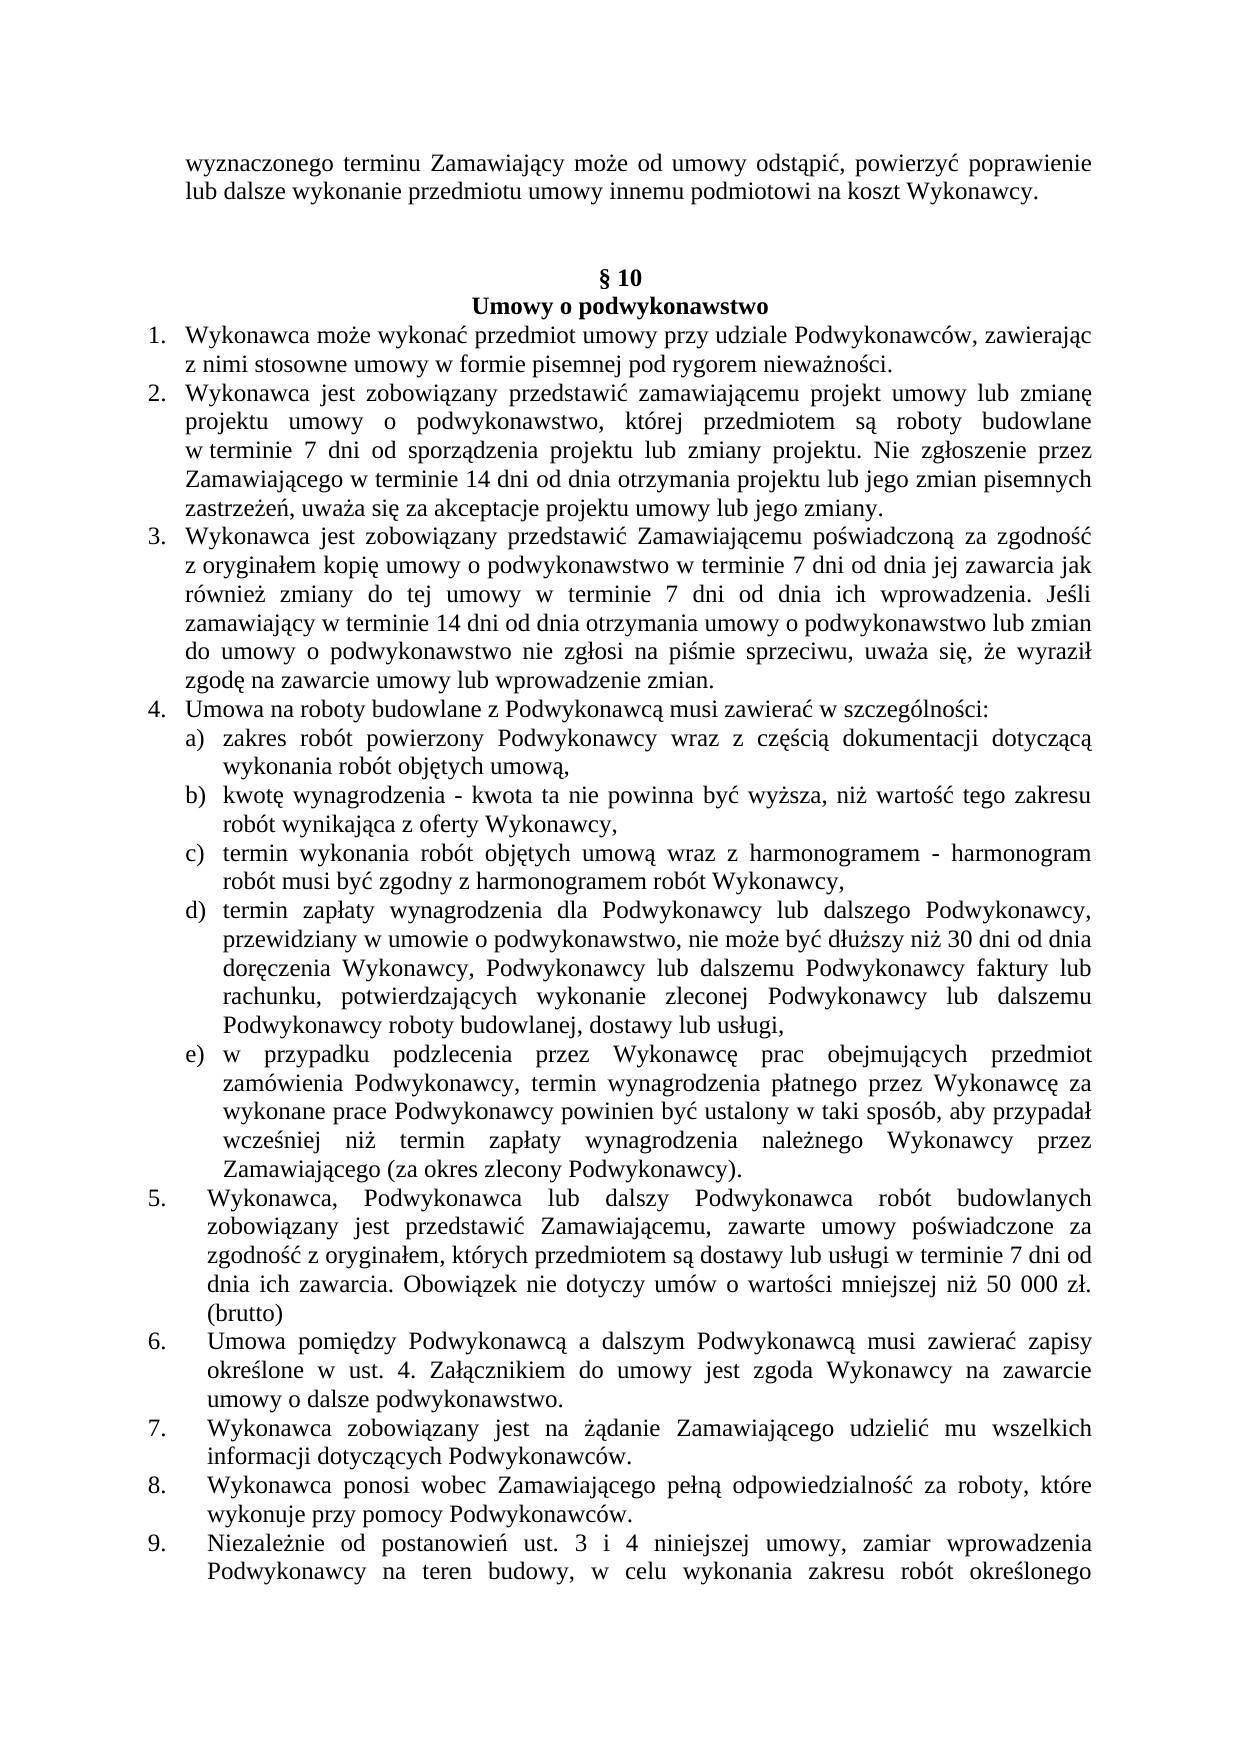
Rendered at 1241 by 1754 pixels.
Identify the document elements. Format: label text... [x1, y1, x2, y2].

text Umowy o podwykonawstwo [148, 291, 1092, 320]
list Umowa na roboty budowlane z Podwykonawcą musi zawierać w szczególności: [148, 694, 1092, 723]
list termin wykonania robót objętych umową wraz z harmonogramem - harmonogram robót musi być zgodny z harmonogramem robót Wykonawcy, [185, 838, 1092, 895]
list Wykonawca może wykonać przedmiot umowy przy udziale Podwykonawców, zawierając z nimi stosowne umowy w formie pisemnej pod rygorem nieważności. [148, 320, 1092, 378]
list Wykonawca zobowiązany jest na żądanie Zamawiającego udzielić mu wszelkich informacji dotyczących Podwykonawców. [148, 1413, 1092, 1470]
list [148, 1528, 1092, 1585]
list Wykonawca, Podwykonawca lub dalszy Podwykonawca robót budowlanych zobowiązany jest przedstawić Zamawiającemu, zawarte umowy poświadczone za zgodność z oryginałem, których przedmiotem są dostawy lub usługi w terminie 7 dni od dnia ich zawarcia. Obowiązek nie dotyczy umów o wartości mniejszej niż 50 000 zł. (brutto) [148, 1183, 1092, 1326]
list Wykonawca jest zobowiązany przedstawić Zamawiającemu poświadczoną za zgodność z oryginałem kopię umowy o podwykonawstwo w terminie 7 dni od dnia jej zawarcia jak również zmiany do tej umowy w terminie 7 dni od dnia ich wprowadzenia. Jeśli zamawiający w terminie 14 dni od dnia otrzymania umowy o podwykonawstwo lub zmian do umowy o podwykonawstwo nie zgłosi na piśmie sprzeciwu, uważa się, że wyraził zgodę na zawarcie umowy lub wprowadzenie zmian. [148, 521, 1092, 694]
list zakres robót powierzony Podwykonawcy wraz z częścią dokumentacji dotyczącą wykonania robót objętych umową, [185, 723, 1092, 780]
text § 10 [148, 263, 1092, 291]
list w przypadku podzlecenia przez Wykonawcę prac obejmujących przedmiot zamówienia Podwykonawcy, termin wynagrodzenia płatnego przez Wykonawcę za wykonane prace Podwykonawcy powinien być ustalony w taki sposób, aby przypadał wcześniej niż termin zapłaty wynagrodzenia należnego Wykonawcy przez Zamawiającego (za okres zlecony Podwykonawcy). [185, 1039, 1092, 1183]
list Umowa pomiędzy Podwykonawcą a dalszym Podwykonawcą musi zawierać zapisy określone w ust. 4. Załącznikiem do umowy jest zgoda Wykonawcy na zawarcie umowy o dalsze podwykonawstwo. [148, 1326, 1092, 1413]
list Wykonawca ponosi wobec Zamawiającego pełną odpowiedzialność za roboty, które wykonuje przy pomocy Podwykonawców. [148, 1470, 1092, 1528]
list Wykonawca jest zobowiązany przedstawić zamawiającemu projekt umowy lub zmianę projektu umowy o podwykonawstwo, której przedmiotem są roboty budowlane w terminie 7 dni od sporządzenia projektu lub zmiany projektu. Nie zgłoszenie przez Zamawiającego w terminie 14 dni od dnia otrzymania projektu lub jego zmian pisemnych zastrzeżeń, uważa się za akceptacje projektu umowy lub jego zmiany. [148, 378, 1092, 521]
list kwotę wynagrodzenia - kwota ta nie powinna być wyższa, niż wartość tego zakresu robót wynikająca z oferty Wykonawcy, [185, 780, 1092, 838]
list termin zapłaty wynagrodzenia dla Podwykonawcy lub dalszego Podwykonawcy, przewidziany w umowie o podwykonawstwo, nie może być dłuższy niż 30 dni od dnia doręczenia Wykonawcy, Podwykonawcy lub dalszemu Podwykonawcy faktury lub rachunku, potwierdzających wykonanie zleconej Podwykonawcy lub dalszemu Podwykonawcy roboty budowlanej, dostawy lub usługi, [185, 895, 1092, 1039]
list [148, 148, 1092, 205]
